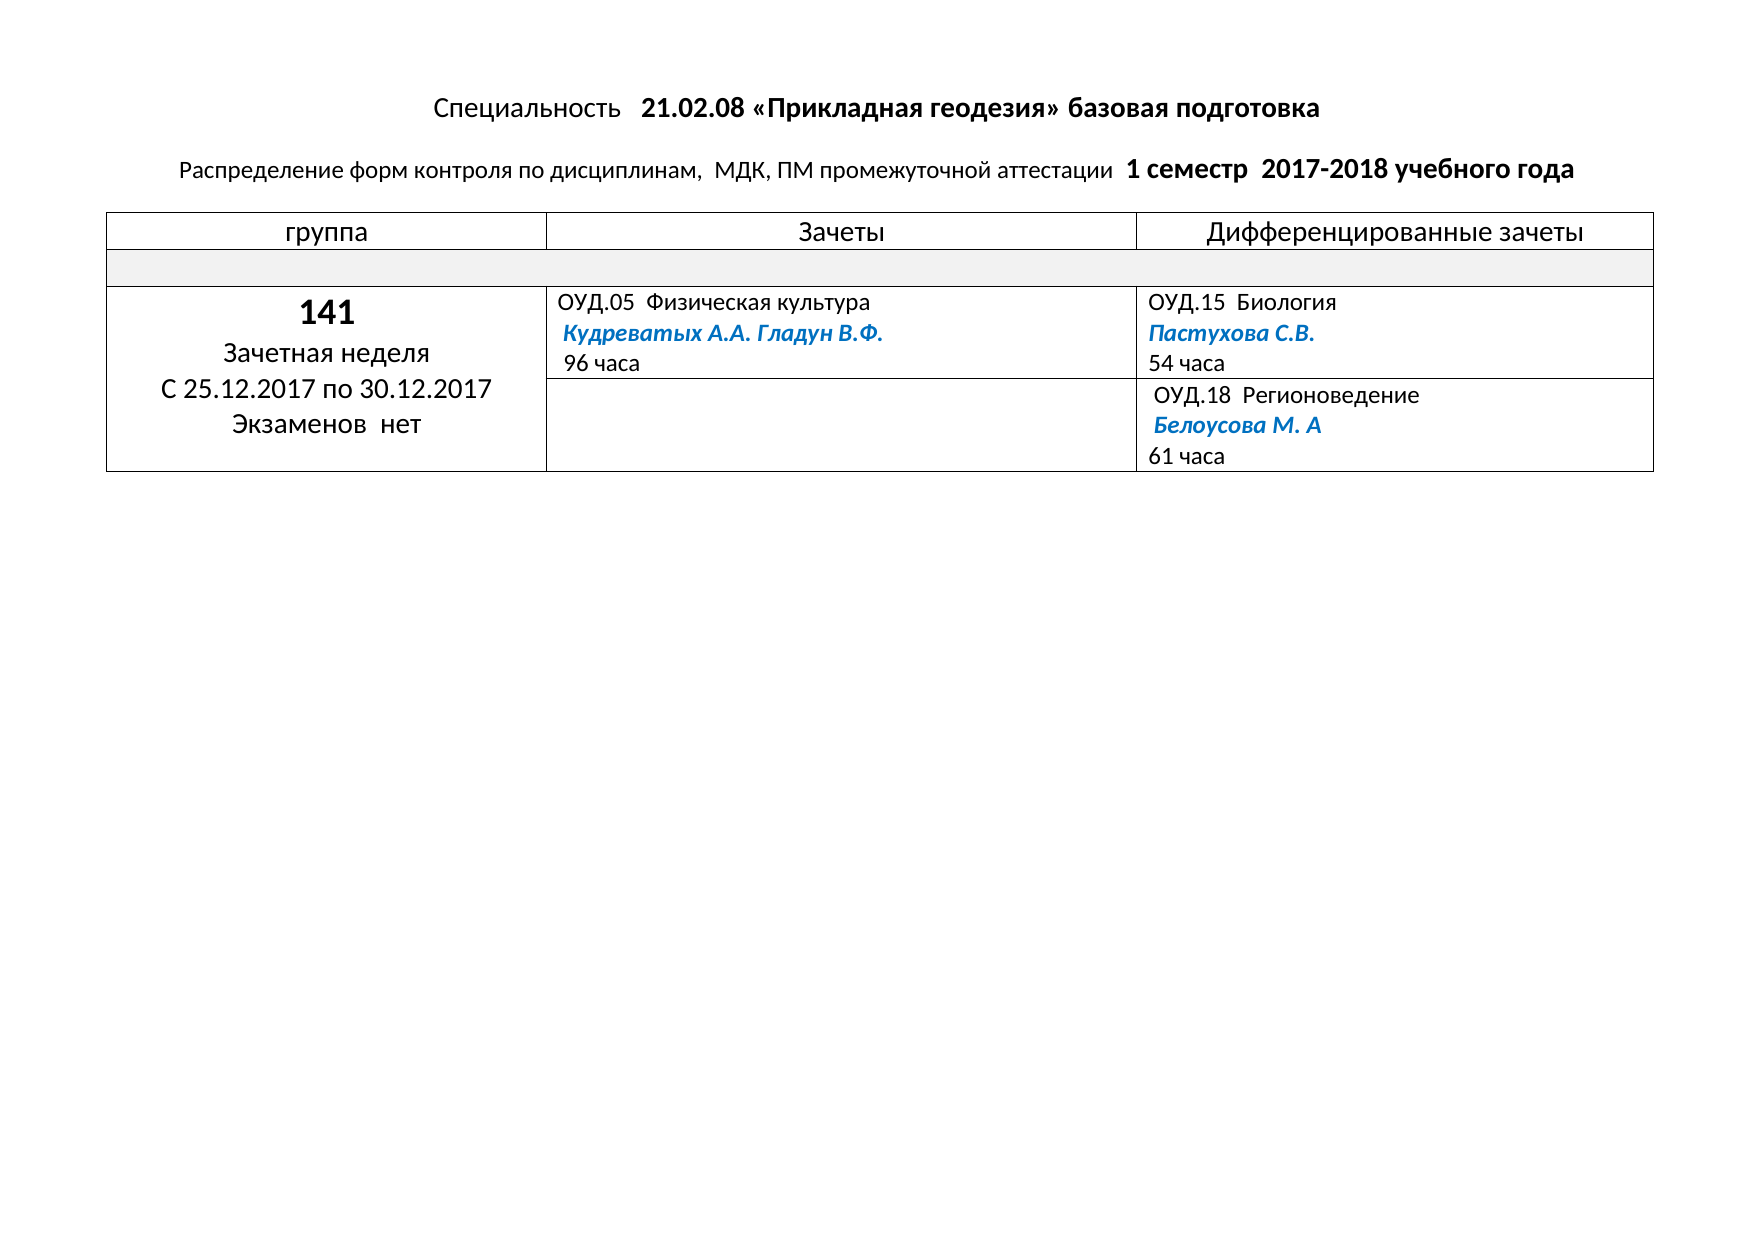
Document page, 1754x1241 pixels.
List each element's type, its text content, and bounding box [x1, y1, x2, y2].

table_cell [107, 250, 1653, 286]
table_cell ОУД.05 Физическая культура Кудреватых А.А. Гладун В.Ф. 96 часа [547, 287, 1136, 378]
text Специальность 21.02.08 «Прикладная геодезия» базовая подготовка [118, 89, 1636, 124]
table_cell ОУД.18 Регионоведение Белоусова М. А 61 часа [1137, 379, 1653, 471]
table_header Зачеты [547, 213, 1136, 249]
table_cell 141 Зачетная неделя С 25.12.2017 по 30.12.2017 Экзаменов нет [107, 287, 546, 471]
table_cell ОУД.15 Биология Пастухова С.В. 54 часа [1137, 287, 1653, 378]
table_header Дифференцированные зачеты [1137, 213, 1653, 249]
text Распределение форм контроля по дисциплинам, МДК, ПМ промежуточной аттестации 1 семестр 2017-2018 учебного года [118, 150, 1636, 186]
table_header группа [107, 213, 546, 249]
table_cell [547, 379, 1136, 471]
